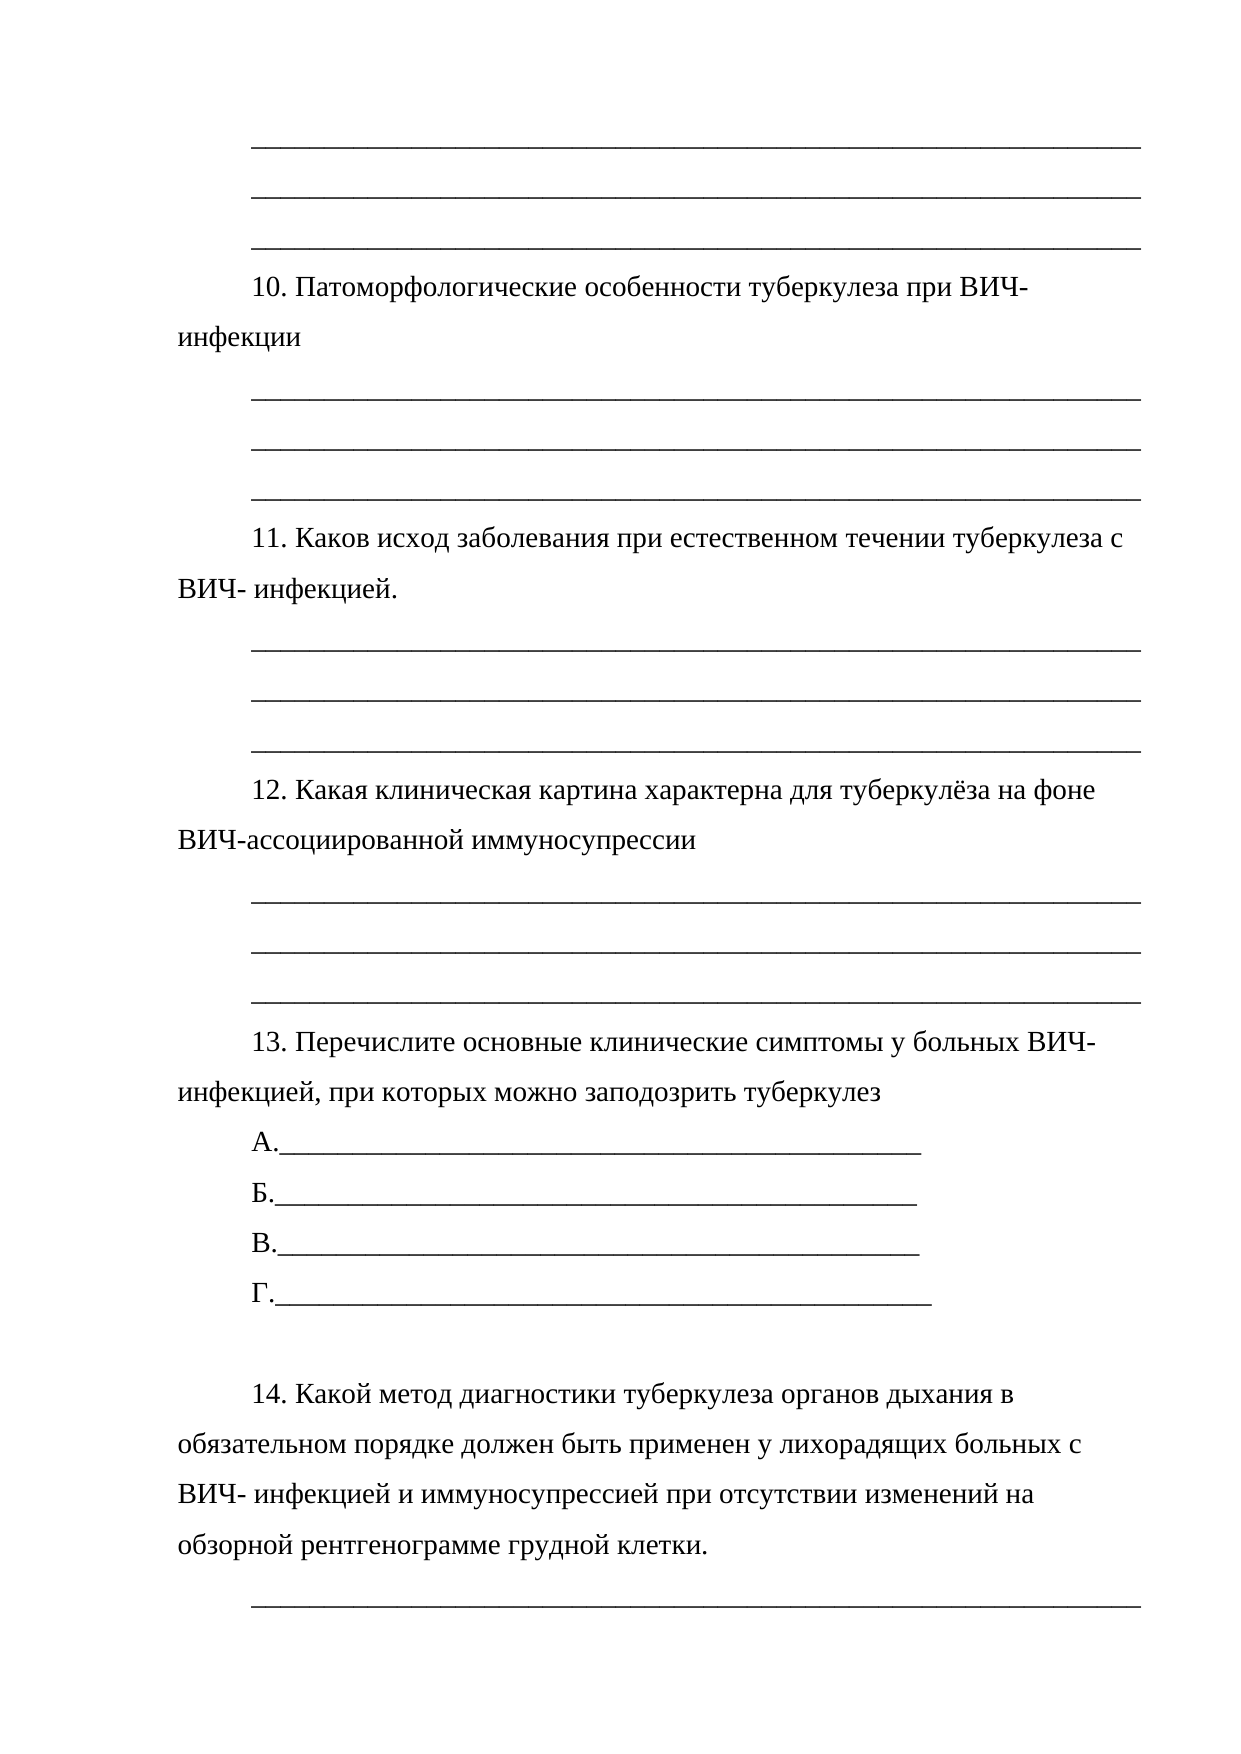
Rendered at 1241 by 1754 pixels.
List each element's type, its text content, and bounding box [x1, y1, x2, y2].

text Б.____________________________________________ [177, 1175, 1152, 1208]
text _____________________________________________________________ [177, 621, 1152, 655]
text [177, 118, 1152, 152]
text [177, 1577, 1152, 1611]
text В.____________________________________________ [177, 1225, 1152, 1258]
text _____________________________________________________________ [177, 873, 1152, 906]
text А.____________________________________________ [177, 1124, 1152, 1158]
text 13. Перечислите основные клинические симптомы у больных ВИЧ-инфекцией, при которых можно заподозрить туберкулез [177, 1024, 1152, 1108]
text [177, 219, 1152, 252]
text _____________________________________________________________ [177, 722, 1152, 755]
text _____________________________________________________________ [177, 470, 1152, 504]
text 14. Какой метод диагностики туберкулеза органов дыхания в обязательном порядке должен быть применен у лихорадящих больных с ВИЧ- инфекцией и иммуносупрессией при отсутствии изменений на обзорной рентгенограмме грудной клетки. [177, 1376, 1152, 1560]
text _____________________________________________________________ [177, 672, 1152, 705]
text 12. Какая клиническая картина характерна для туберкулёза на фоне ВИЧ-ассоциированной иммуносупрессии [177, 772, 1152, 856]
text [177, 168, 1152, 202]
text 11. Каков исход заболевания при естественном течении туберкулеза с ВИЧ- инфекцией. [177, 521, 1152, 604]
text Г._____________________________________________ [177, 1275, 1152, 1309]
text 10. Патоморфологические особенности туберкулеза при ВИЧ-инфекции [177, 269, 1152, 353]
text _____________________________________________________________ [177, 420, 1152, 453]
text _____________________________________________________________ [177, 370, 1152, 403]
text _____________________________________________________________ [177, 923, 1152, 957]
text _____________________________________________________________ [177, 973, 1152, 1007]
